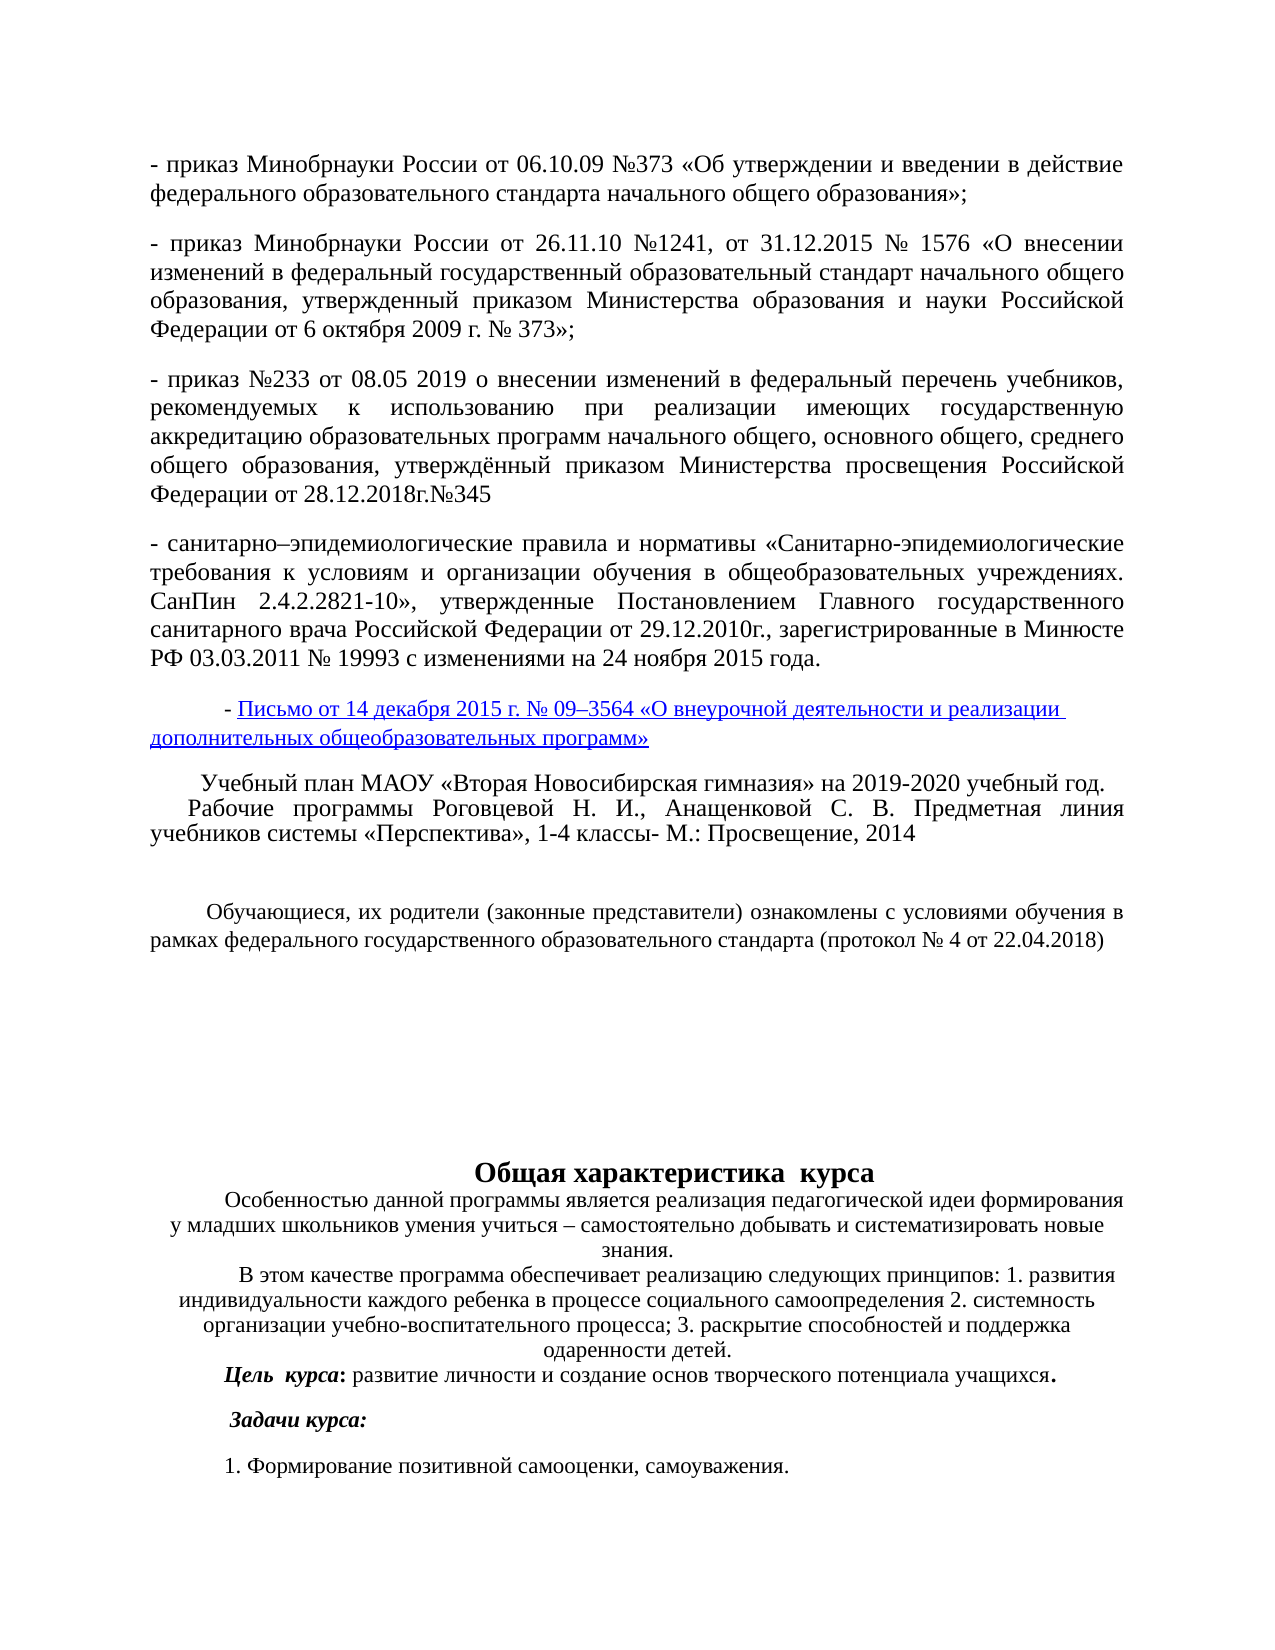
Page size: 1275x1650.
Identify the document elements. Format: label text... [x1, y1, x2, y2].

text 1. Формирование позитивной самооценки, самоуважения. [150, 1454, 1125, 1479]
text - приказ №233 от 08.05 2019 о внесении изменений в федеральный перечень учебников, рекомендуемых к использованию при реализации имеющих государственную аккредитацию образовательных программ начального общего, основного общего, среднего общего образования, утверждённый приказом Министерства просвещения Российской Федерации от 28.12.2018г.№345 [150, 364, 1125, 508]
text - приказ Минобрнауки России от 26.11.10 №1241, от 31.12.2015 № 1576 «О внесении изменений в федеральный государственный образовательный стандарт начального общего образования, утвержденный приказом Министерства образования и науки Российской Федерации от 6 октября 2009 г. № 373»; [150, 228, 1125, 343]
text Цель курса: развитие личности и создание основ творческого потенциала учащихся. [150, 1362, 1125, 1387]
text Обучающиеся, их родители (законные представители) ознакомлены с условиями обучения в рамках федерального государственного образовательного стандарта (протокол № 4 от 22.04.2018) [150, 896, 1125, 954]
text Общая характеристика курса [150, 1162, 1125, 1187]
text - приказ Минобрнауки России от 06.10.09 №373 «Об утверждении и введении в действие федерального образовательного стандарта начального общего образования»; [150, 150, 1125, 207]
text Особенностью данной программы является реализация педагогической идеи формирования у младших школьников умения учиться – самостоятельно добывать и систематизировать новые знания. [150, 1187, 1125, 1262]
text - санитарно–эпидемиологические правила и нормативы «Санитарно-эпидемиологические требования к условиям и организации обучения в общеобразовательных учреждениях. СанПин 2.4.2.2821-10», утвержденные Постановлением Главного государственного санитарного врача Российской Федерации от 29.12.2010г., зарегистрированные в Минюсте РФ 03.03.2011 № 19993 с изменениями на 24 ноября 2015 года. [150, 529, 1125, 672]
text Рабочие программы Роговцевой Н. И., Анащенковой С. В. Предметная линия учебников системы «Перспектива», 1-4 классы- М.: Просвещение, 2014 [150, 797, 1125, 847]
text Учебный план МАОУ «Вторая Новосибирская гимназия» на 2019-2020 учебный год. [150, 772, 1125, 797]
text Задачи курса: [150, 1408, 1125, 1433]
text - Письмо от 14 декабря 2015 г. № 09–3564 «О внеурочной деятельности и реализации дополнительных общеобразовательных программ» [150, 693, 1125, 751]
text В этом качестве программа обеспечивает реализацию следующих принципов: 1. развития индивидуальности каждого ребенка в процессе социального самоопределения 2. системность организации учебно-воспитательного процесса; 3. раскрытие способностей и поддержка одаренности детей. [150, 1262, 1125, 1362]
